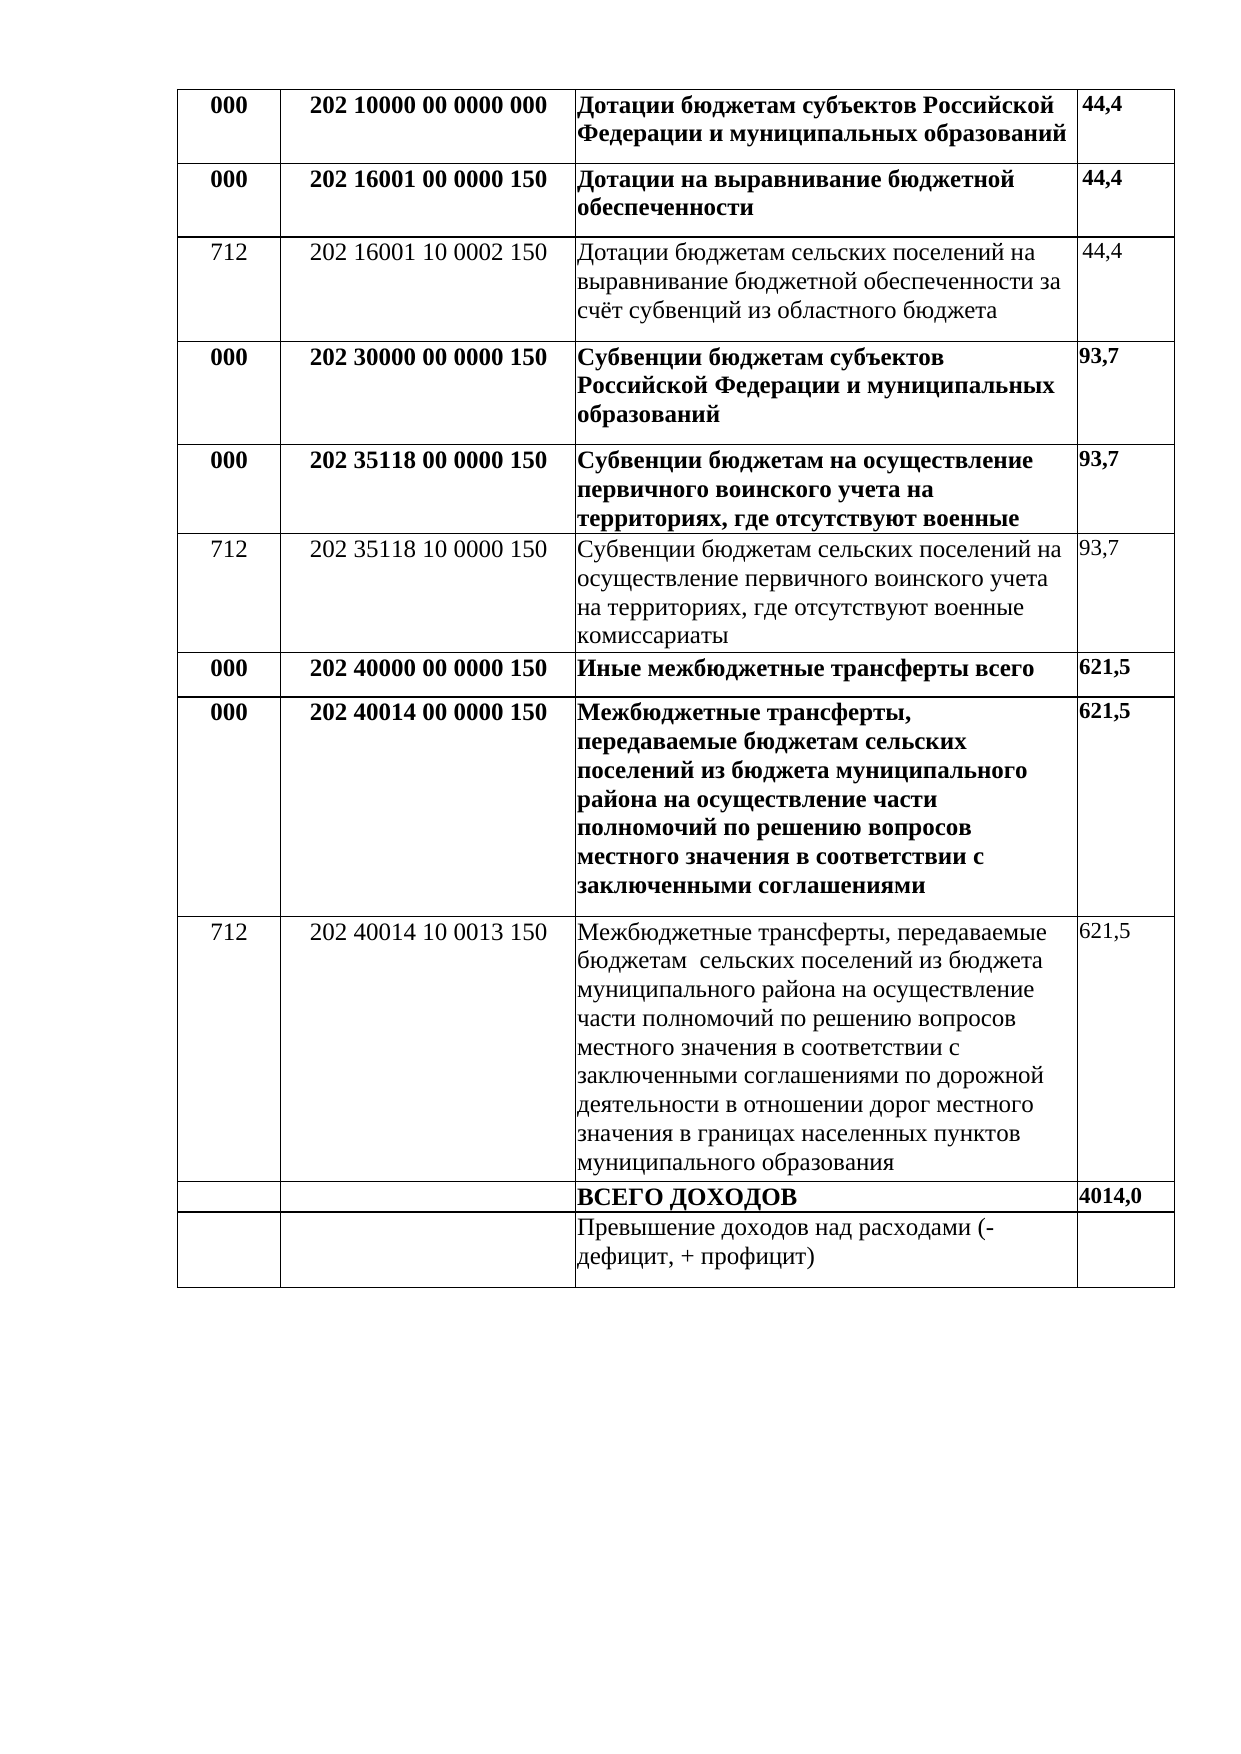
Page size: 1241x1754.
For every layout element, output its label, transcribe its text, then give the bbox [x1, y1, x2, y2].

table_cell 000 [178, 653, 280, 696]
table_cell 000 [178, 698, 280, 916]
table_cell Межбюджетные трансферты, передаваемые бюджетам сельских поселений из бюджета муниципального района на осуществление части полномочий по решению вопросов местного значения в соответствии с заключенными соглашениями [576, 698, 1077, 916]
table_cell 202 40000 00 0000 150 [281, 653, 575, 696]
table_cell 621,5 [1078, 653, 1174, 696]
table_cell Субвенции бюджетам на осуществление первичного воинского учета на территориях, где отсутствуют военные комиссариаты [576, 445, 1077, 533]
table_cell 202 30000 00 0000 150 [281, 342, 575, 444]
table_cell Дотации на выравнивание бюджетной обеспеченности [576, 164, 1077, 236]
table_cell Превышение доходов над расходами (-дефицит, + профицит) [576, 1213, 1077, 1287]
table_cell [178, 1213, 280, 1287]
table_cell 202 40014 10 0013 150 [281, 917, 575, 1181]
table_cell [281, 1213, 575, 1287]
table_cell [1078, 1213, 1174, 1287]
table_cell 202 35118 00 0000 150 [281, 445, 575, 533]
table_cell 202 16001 00 0000 150 [281, 164, 575, 236]
table_cell 4014,0 [1078, 1182, 1174, 1211]
table_cell 202 10000 00 0000 000 [281, 90, 575, 163]
table_cell 202 40014 00 0000 150 [281, 698, 575, 916]
table_cell Иные межбюджетные трансферты всего [576, 653, 1077, 696]
table_cell [178, 1182, 280, 1211]
table_cell 712 [178, 238, 280, 341]
table_cell Субвенции бюджетам субъектов Российской Федерации и муниципальных образований [576, 342, 1077, 444]
table_cell Дотации бюджетам субъектов Российской Федерации и муниципальных образований [576, 90, 1077, 163]
table_cell Межбюджетные трансферты, передаваемые бюджетам сельских поселений из бюджета муниципального района на осуществление части полномочий по решению вопросов местного значения в соответствии с заключенными соглашениями по дорожной деятельности в отношении дорог местного значения в границах населенных пунктов муниципального образования [576, 917, 1077, 1181]
table_cell 44,4 [1078, 164, 1174, 236]
table_cell Субвенции бюджетам сельских поселений на осуществление первичного воинского учета на территориях, где отсутствуют военные комиссариаты [576, 534, 1077, 652]
table_cell 44,4 [1078, 90, 1174, 163]
table_cell 44,4 [1078, 238, 1174, 341]
table_cell 000 [178, 342, 280, 444]
table_cell 621,5 [1078, 917, 1174, 1181]
table_cell 712 [178, 917, 280, 1181]
table_cell 202 35118 10 0000 150 [281, 534, 575, 652]
table_cell 93,7 [1078, 342, 1174, 444]
table_cell ВСЕГО ДОХОДОВ [576, 1182, 1077, 1211]
table_cell 621,5 [1078, 698, 1174, 916]
table_cell 202 16001 10 0002 150 [281, 238, 575, 341]
table_cell 93,7 [1078, 534, 1174, 652]
table_cell 000 [178, 445, 280, 533]
table_cell Дотации бюджетам сельских поселений на выравнивание бюджетной обеспеченности за счёт субвенций из областного бюджета [576, 238, 1077, 341]
table_cell 712 [178, 534, 280, 652]
table_cell 000 [178, 164, 280, 236]
table_cell 000 [178, 90, 280, 163]
table_cell [281, 1182, 575, 1211]
